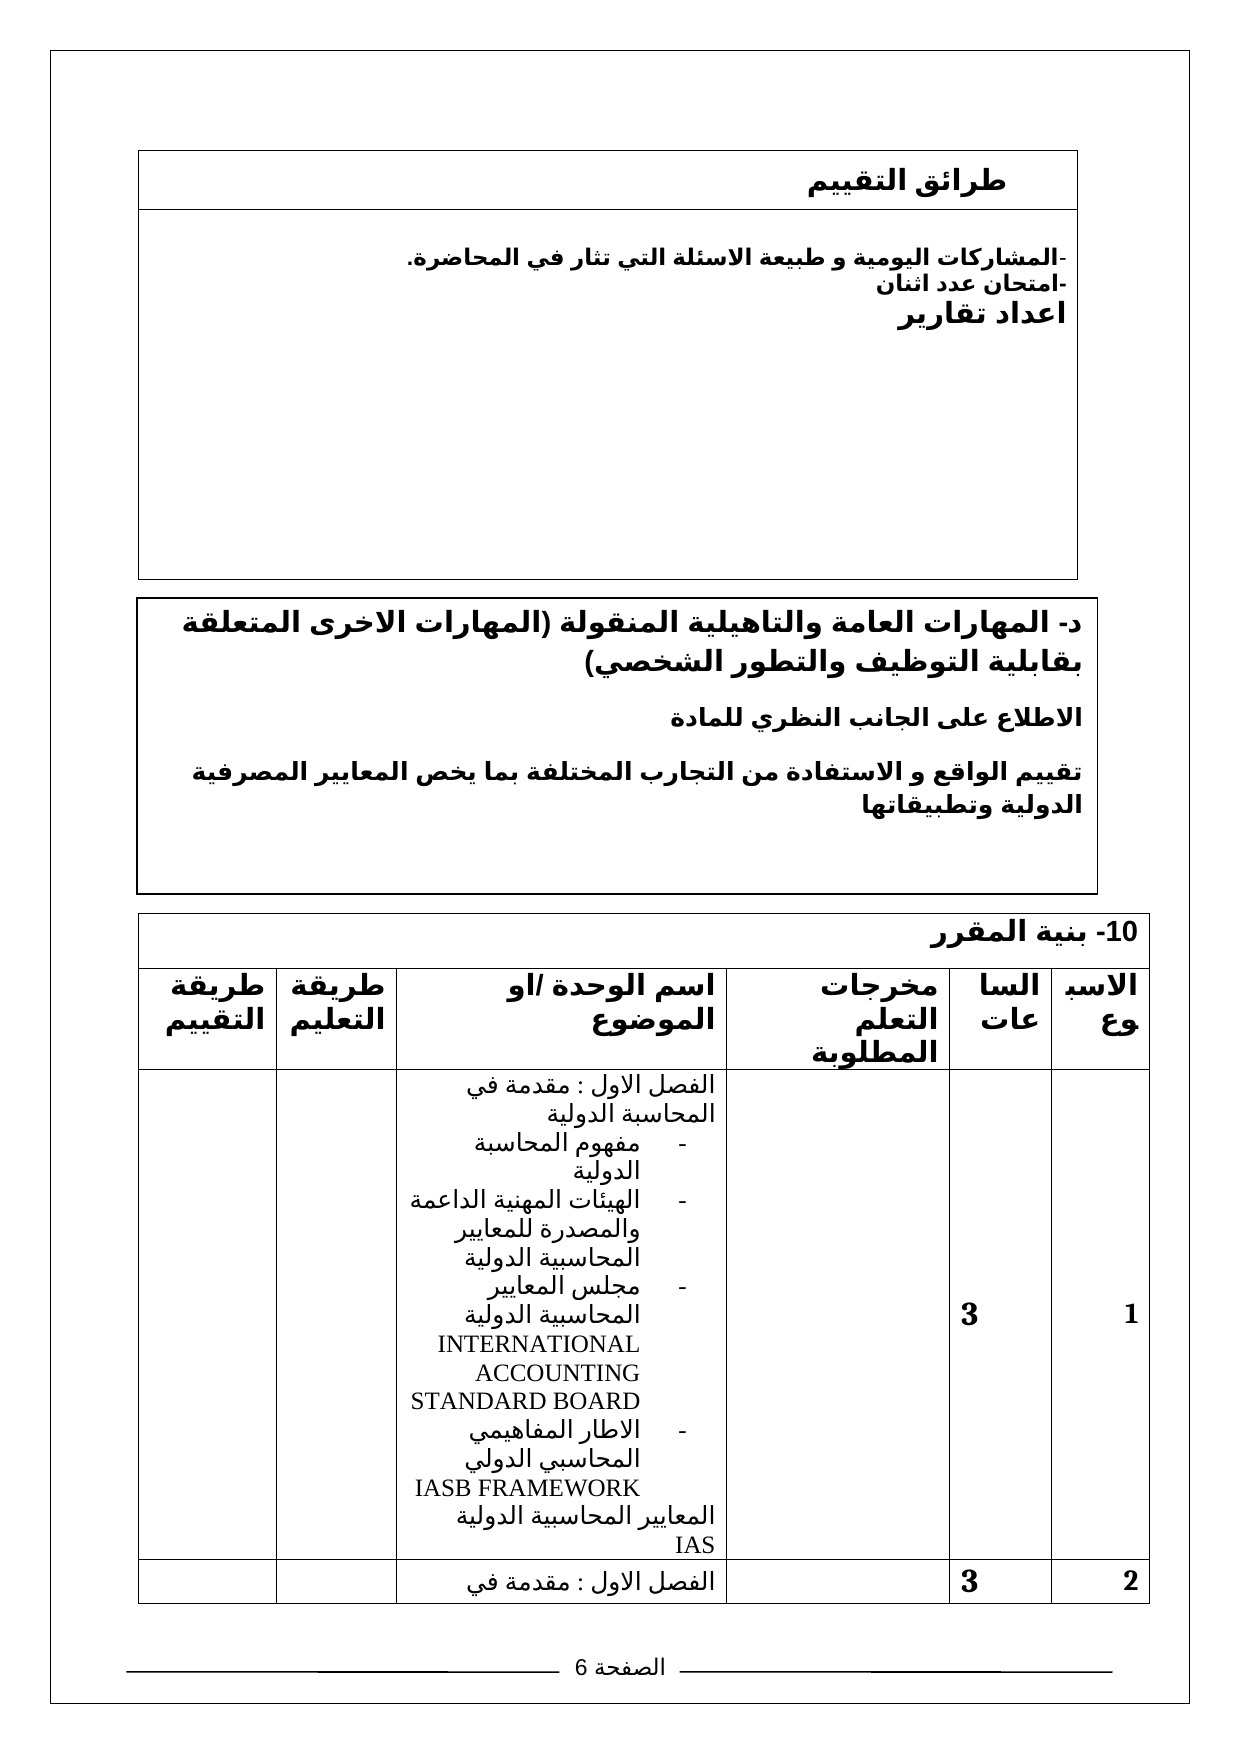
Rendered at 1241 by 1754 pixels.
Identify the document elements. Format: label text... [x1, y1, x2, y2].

table_cell [139, 1070, 276, 1559]
table_cell طريقة التعليم [277, 969, 396, 1069]
table_cell الاسبوع [1052, 969, 1149, 1069]
table_header 10- بنية المقرر [139, 914, 1149, 967]
table_cell 3 [950, 1070, 1051, 1559]
table_cell طرائق التقييم [139, 151, 1077, 209]
table_cell [727, 1560, 949, 1603]
table_cell 2 [1052, 1560, 1149, 1603]
table_cell [277, 1070, 396, 1559]
table_cell [277, 1560, 396, 1603]
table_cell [397, 1560, 726, 1603]
table_cell [139, 1560, 276, 1603]
table_cell اسم الوحدة /او الموضوع [397, 969, 726, 1069]
table_cell 1 [1052, 1070, 1149, 1559]
table_cell مخرجات التعلم المطلوبة [727, 969, 949, 1069]
table_cell 3 [950, 1560, 1051, 1603]
table_cell [727, 1070, 949, 1559]
table_cell طريقة التقييم [139, 969, 276, 1069]
table_cell الساعات [950, 969, 1051, 1069]
table_cell -المشاركات اليومية و طبيعة الاسئلة التي تثار في المحاضرة. -امتحان عدد اثنان اعداد تقارير [139, 210, 1077, 579]
